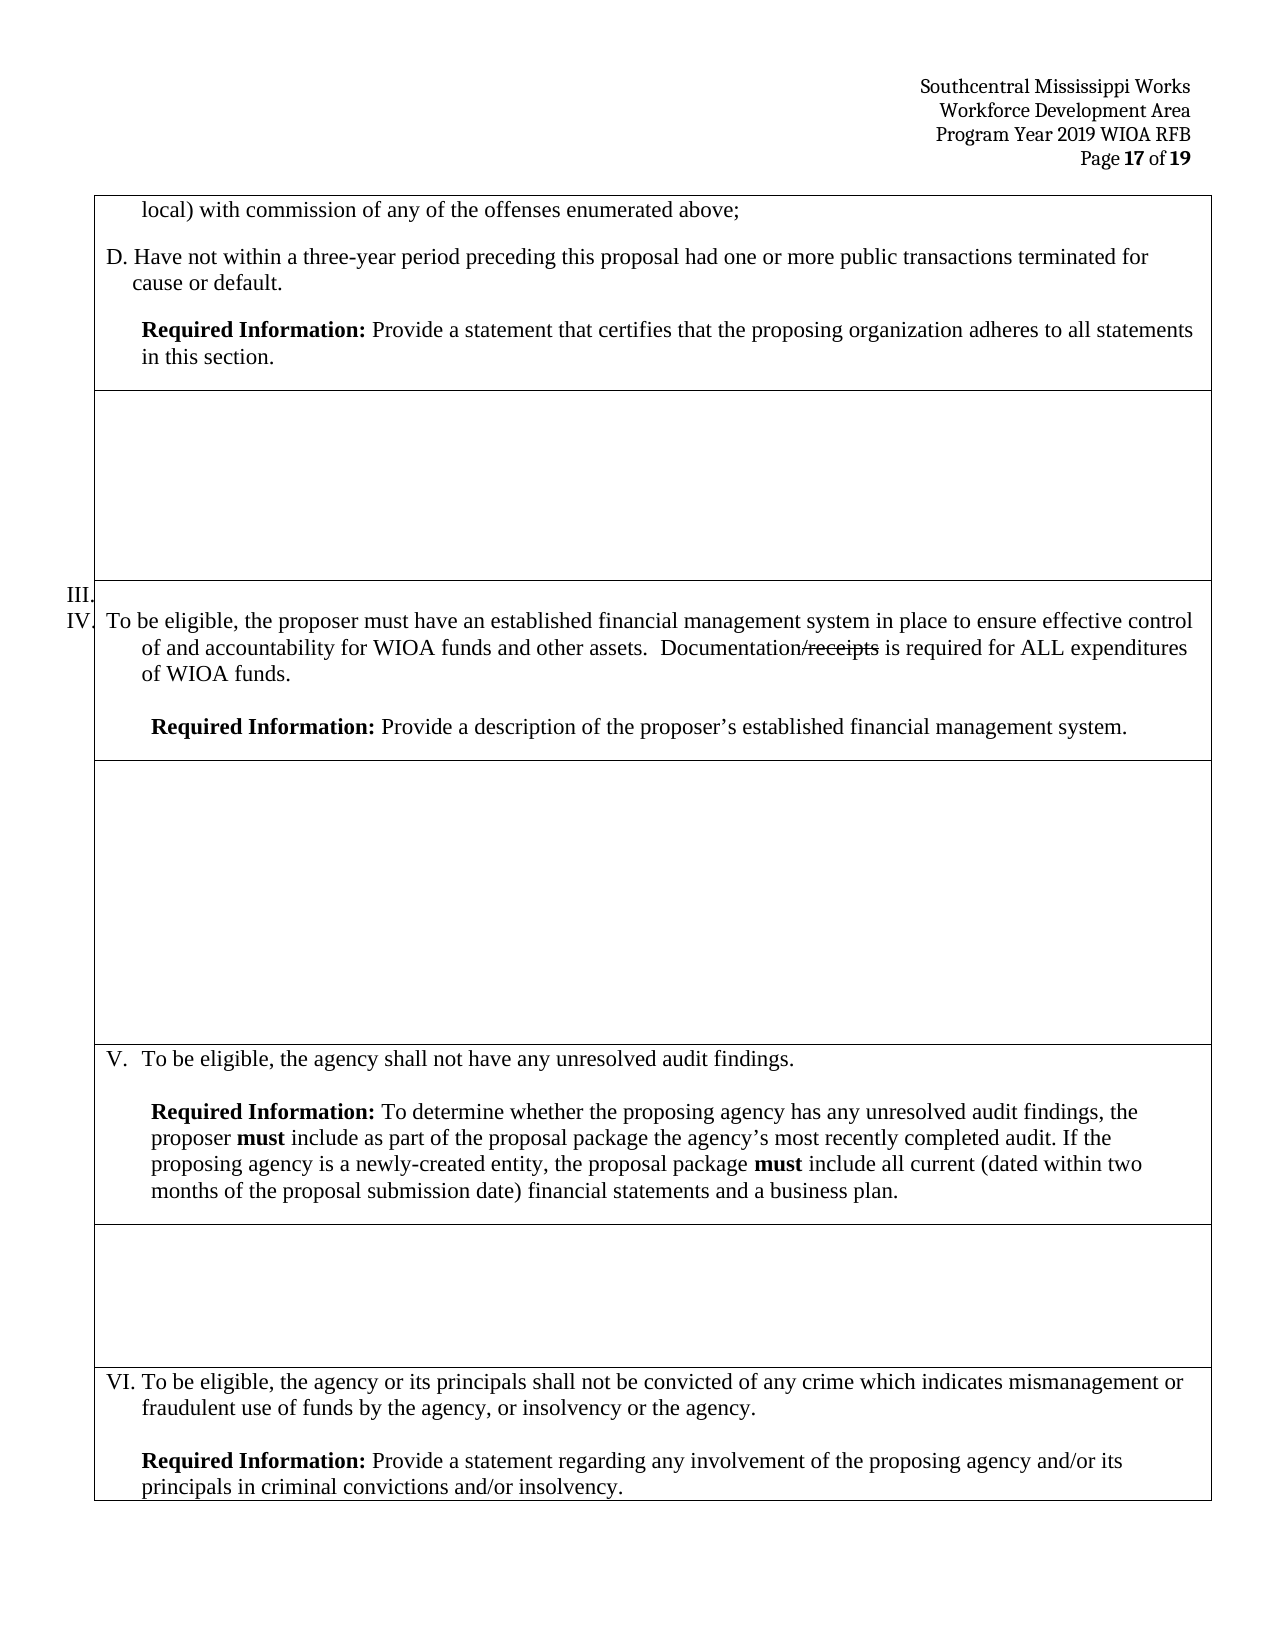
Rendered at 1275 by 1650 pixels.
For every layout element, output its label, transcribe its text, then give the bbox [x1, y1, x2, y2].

table_cell [95, 1225, 1211, 1367]
table_cell To be eligible, the agency shall not have any unresolved audit findings. Required Information: To determine whether the proposing agency has any unresolved audit findings, the proposer must include as part of the proposal package the agency’s most recently completed audit. If the proposing agency is a newly-created entity, the proposal package must include all current (dated within two months of the proposal submission date) financial statements and a business plan. [95, 1045, 1211, 1224]
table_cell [95, 196, 1211, 390]
table_cell [95, 391, 1211, 580]
table_cell [95, 761, 1211, 1044]
table_cell To be eligible, the proposer must have an established financial management system in place to ensure effective control of and accountability for WIOA funds and other assets. Documentation/receipts is required for ALL expenditures of WIOA funds. Required Information: Provide a description of the proposer’s established financial management system. [95, 581, 1211, 760]
table_cell To be eligible, the agency or its principals shall not be convicted of any crime which indicates mismanagement or fraudulent use of funds by the agency, or insolvency or the agency. Required Information: Provide a statement regarding any involvement of the proposing agency and/or its principals in criminal convictions and/or insolvency. [95, 1368, 1211, 1499]
